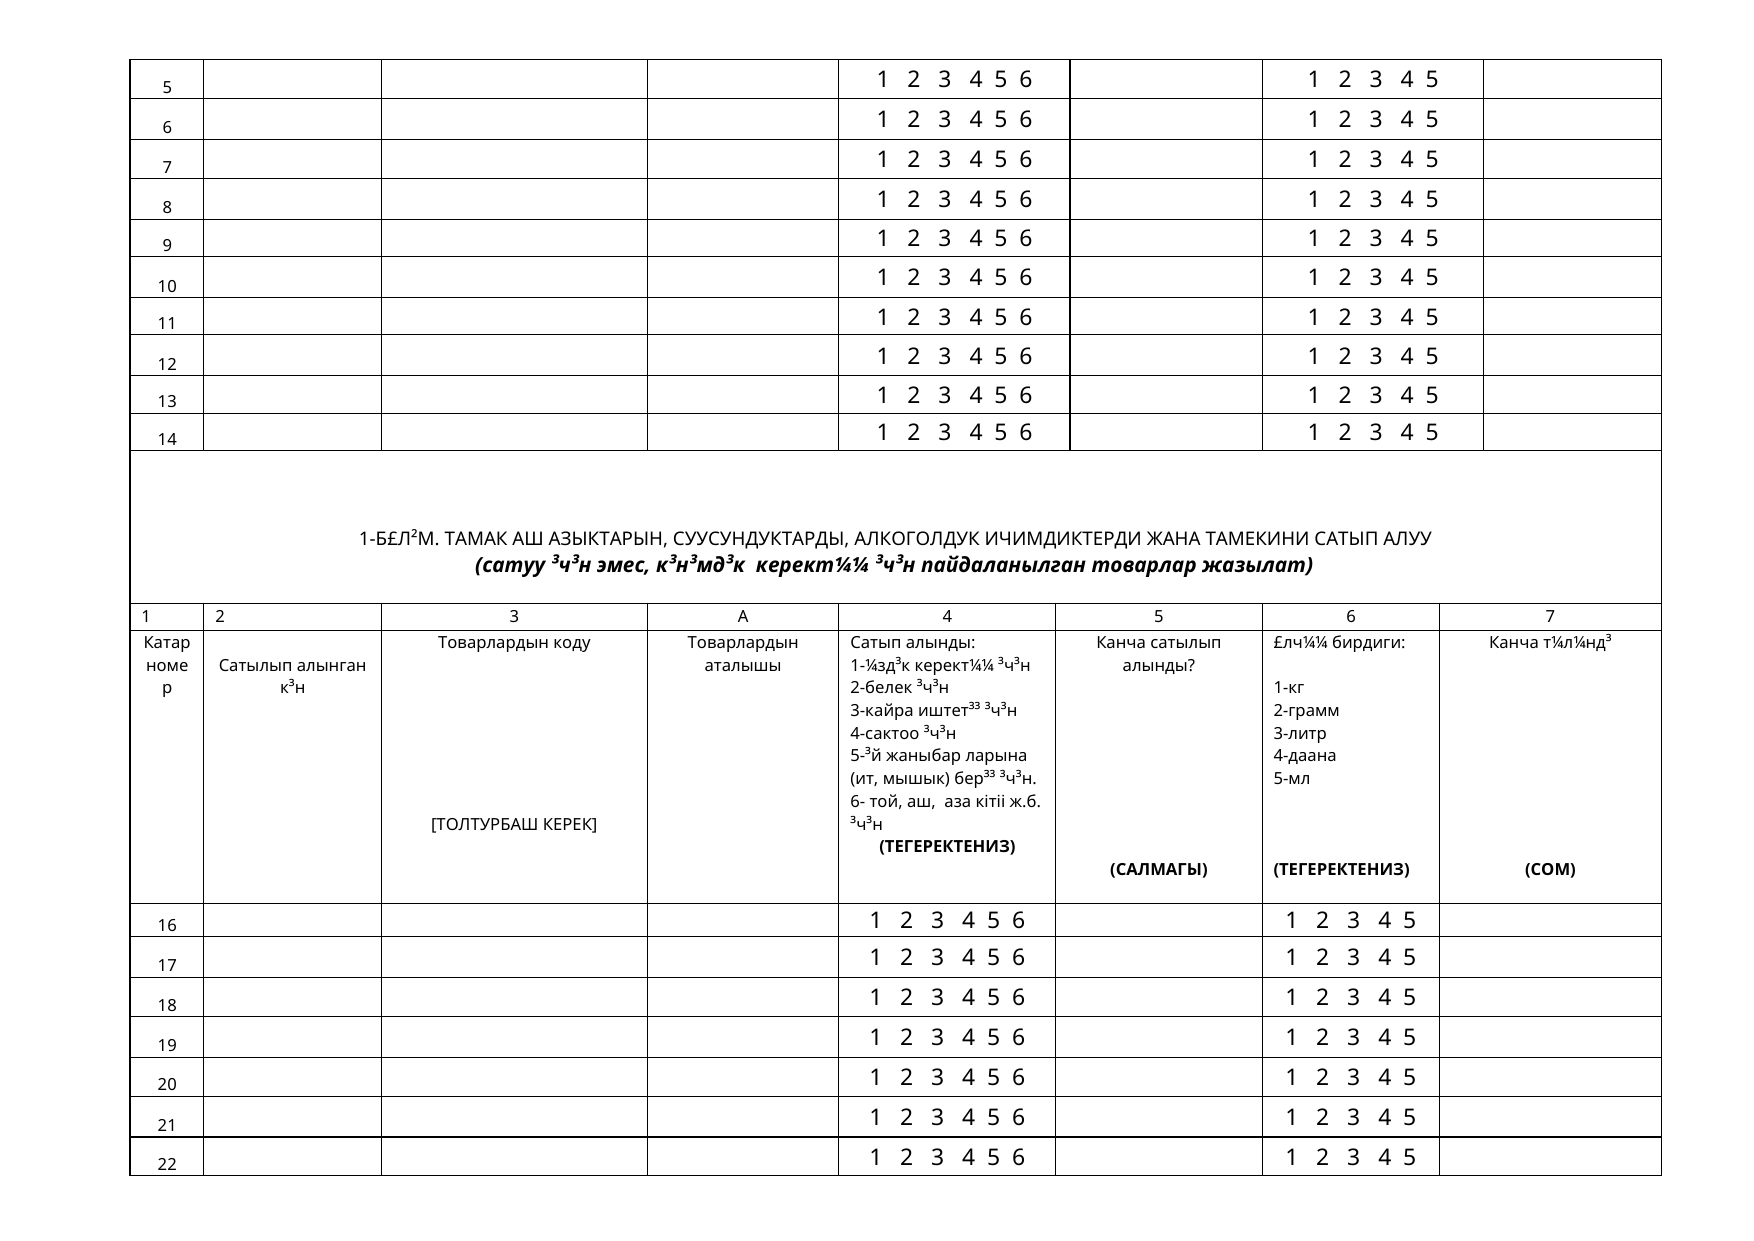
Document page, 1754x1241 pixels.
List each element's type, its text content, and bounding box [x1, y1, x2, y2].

table_cell [204, 1097, 381, 1136]
table_cell [204, 298, 381, 334]
table_cell 1 2 3 4 5 [1263, 904, 1439, 936]
table_cell [204, 376, 381, 413]
table_cell [1440, 1058, 1661, 1096]
table_cell [1440, 937, 1661, 977]
table_cell [648, 937, 838, 977]
table_cell [1056, 904, 1262, 936]
table_cell 1 2 3 4 5 [1263, 335, 1483, 375]
table_cell 1 2 3 4 5 6 [839, 414, 1069, 450]
table_cell [382, 978, 647, 1016]
table_cell 1 [131, 604, 203, 629]
table_cell 1 2 3 4 5 [1263, 414, 1483, 450]
table_cell [1484, 179, 1661, 219]
table_cell [1071, 220, 1262, 256]
table_cell 1 2 3 4 5 6 [839, 937, 1055, 977]
table_cell [382, 937, 647, 977]
table_cell [648, 376, 838, 413]
table_cell [382, 220, 647, 256]
table_cell [648, 1058, 838, 1096]
table_cell [382, 179, 647, 219]
table_cell 1 2 3 4 5 6 [839, 376, 1069, 413]
table_cell [1056, 1017, 1262, 1057]
table_cell [382, 1058, 647, 1096]
table_cell 1 2 3 4 5 6 [839, 220, 1069, 256]
table_cell [382, 60, 647, 98]
table_cell [1484, 60, 1661, 98]
table_cell [204, 60, 381, 98]
table_cell 1 2 3 4 5 6 [839, 298, 1069, 334]
table_cell [1484, 335, 1661, 375]
table_cell [382, 1138, 647, 1175]
table_cell 1 2 3 4 5 [1263, 99, 1483, 139]
table_cell [1484, 414, 1661, 450]
table_cell [648, 1017, 838, 1057]
table_cell 2 [204, 604, 381, 629]
table_cell 22 [131, 1138, 203, 1175]
table_cell £лч¼¼ бирдиги: 1-кг 2-грамм 3-литр 4-даана 5-мл (ТЕГЕРЕКТЕНИЗ) [1263, 631, 1439, 903]
table_cell [204, 179, 381, 219]
table_cell [1071, 99, 1262, 139]
table_cell [1440, 978, 1661, 1016]
table_cell 14 [131, 414, 203, 450]
table_cell 1 2 3 4 5 [1263, 1017, 1439, 1057]
table_cell 3 [382, 604, 647, 629]
table_cell [1071, 298, 1262, 334]
table_cell 1 2 3 4 5 [1263, 376, 1483, 413]
table_cell 8 [131, 179, 203, 219]
table_cell 1-Б£Л²М. ТАМАК АШ АЗЫКТАРЫН, СУУСУНДУКТАРДЫ, АЛКОГОЛДУК ИЧИМДИКТЕРДИ ЖАНА ТАМЕКИНИ САТЫП АЛУУ (сатуу ³ч³н эмес, к³н³мд³к керект¼¼ ³ч³н пайдаланылган товарлар жазылат) [131, 451, 1661, 602]
table_cell 5 [131, 60, 203, 98]
table_cell [204, 140, 381, 178]
table_cell 1 2 3 4 5 6 [839, 904, 1055, 936]
table_cell [382, 414, 647, 450]
table_cell [1484, 257, 1661, 297]
table_cell 1 2 3 4 5 6 [839, 978, 1055, 1016]
table_cell 1 2 3 4 5 6 [839, 335, 1069, 375]
table_cell [1484, 376, 1661, 413]
table_cell [204, 99, 381, 139]
table_cell 1 2 3 4 5 6 [839, 1058, 1055, 1096]
table_cell 1 2 3 4 5 [1263, 220, 1483, 256]
table_cell [382, 1097, 647, 1136]
table_cell 4 [839, 604, 1055, 629]
table_cell 10 [131, 257, 203, 297]
table_cell 6 [1263, 604, 1439, 629]
table_cell [204, 257, 381, 297]
table_cell Сатып алынды: 1-¼зд³к керект¼¼ ³ч³н 2-белек ³ч³н 3-кайра иштет³³ ³ч³н 4-сактоо ³ч³н 5-³й жаныбар ларына (ит, мышык) бер³³ ³ч³н. 6- той, аш, аза кітіі ж.б. ³ч³н (ТЕГЕРЕКТЕНИЗ) [839, 631, 1055, 903]
table_cell [204, 937, 381, 977]
table_cell [648, 978, 838, 1016]
table_cell 1 2 3 4 5 [1263, 1097, 1439, 1136]
table_cell [1056, 978, 1262, 1016]
table_cell [204, 904, 381, 936]
table_cell 1 2 3 4 5 6 [839, 99, 1069, 139]
table_cell [648, 414, 838, 450]
table_cell [382, 904, 647, 936]
table_cell [1440, 904, 1661, 936]
table_cell [382, 99, 647, 139]
table_cell 5 [1056, 604, 1262, 629]
table_cell [648, 179, 838, 219]
table_cell Катар номер [131, 631, 203, 903]
table_cell 1 2 3 4 5 [1263, 978, 1439, 1016]
table_cell [1484, 298, 1661, 334]
table_cell [1440, 1017, 1661, 1057]
table_cell [1484, 220, 1661, 256]
table_cell 1 2 3 4 5 6 [839, 60, 1069, 98]
table_cell [382, 1017, 647, 1057]
table_cell 11 [131, 298, 203, 334]
table_cell [204, 414, 381, 450]
table_cell [1440, 1138, 1661, 1175]
table_cell 1 2 3 4 5 [1263, 298, 1483, 334]
table_cell [648, 904, 838, 936]
table_cell [1484, 99, 1661, 139]
table_cell [382, 140, 647, 178]
table_cell 21 [131, 1097, 203, 1136]
table_cell [1071, 376, 1262, 413]
table_cell [648, 140, 838, 178]
table_cell [648, 1097, 838, 1136]
table_cell Сатылып алынган к³н [204, 631, 381, 903]
table_cell 1 2 3 4 5 [1263, 1058, 1439, 1096]
table_cell 1 2 3 4 5 6 [839, 257, 1069, 297]
table_cell 1 2 3 4 5 6 [839, 1097, 1055, 1136]
table_cell 1 2 3 4 5 [1263, 937, 1439, 977]
table_cell [204, 335, 381, 375]
table_cell [648, 298, 838, 334]
table_cell [1071, 335, 1262, 375]
table_cell [382, 376, 647, 413]
table_cell [1056, 1097, 1262, 1136]
table_cell [204, 1138, 381, 1175]
table_cell 12 [131, 335, 203, 375]
table_cell [1440, 1097, 1661, 1136]
table_cell 1 2 3 4 5 [1263, 60, 1483, 98]
table_cell 1 2 3 4 5 6 [839, 179, 1069, 219]
table_cell [648, 99, 838, 139]
table_cell [1071, 140, 1262, 178]
table_cell 7 [131, 140, 203, 178]
table_cell 7 [1440, 604, 1661, 629]
table_cell [1071, 414, 1262, 450]
table_cell [648, 257, 838, 297]
table_cell 1 2 3 4 5 [1263, 140, 1483, 178]
table_cell [382, 335, 647, 375]
table_cell [648, 220, 838, 256]
table_cell [1071, 179, 1262, 219]
table_cell 13 [131, 376, 203, 413]
table_cell 18 [131, 978, 203, 1016]
table_cell [382, 298, 647, 334]
table_cell 20 [131, 1058, 203, 1096]
table_cell 6 [131, 99, 203, 139]
table_cell 1 2 3 4 5 [1263, 257, 1483, 297]
table_cell 16 [131, 904, 203, 936]
table_cell 1 2 3 4 5 [1263, 179, 1483, 219]
table_cell [648, 60, 838, 98]
table_cell [204, 978, 381, 1016]
table_cell [648, 1138, 838, 1175]
table_cell Канча т¼л¼нд³ (СОМ) [1440, 631, 1661, 903]
table_cell 9 [131, 220, 203, 256]
table_cell [382, 257, 647, 297]
table_cell [1056, 1058, 1262, 1096]
table_cell [1484, 140, 1661, 178]
table_cell 1 2 3 4 5 6 [839, 140, 1069, 178]
table_cell [204, 220, 381, 256]
table_cell [204, 1058, 381, 1096]
table_cell [1071, 60, 1262, 98]
table_cell Товарлардын коду [ТОЛТУРБАШ КЕРЕК] [382, 631, 647, 903]
table_cell [1056, 1138, 1262, 1175]
table_cell [204, 1017, 381, 1057]
table_cell 1 2 3 4 5 6 [839, 1138, 1055, 1175]
table_cell А [648, 604, 838, 629]
table_cell 17 [131, 937, 203, 977]
table_cell Товарлардын аталышы [648, 631, 838, 903]
table_cell 1 2 3 4 5 [1263, 1138, 1439, 1175]
table_cell [648, 335, 838, 375]
table_cell 19 [131, 1017, 203, 1057]
table_cell Канча сатылып алынды? (САЛМАГЫ) [1056, 631, 1262, 903]
table_cell 1 2 3 4 5 6 [839, 1017, 1055, 1057]
table_cell [1056, 937, 1262, 977]
table_cell [1071, 257, 1262, 297]
